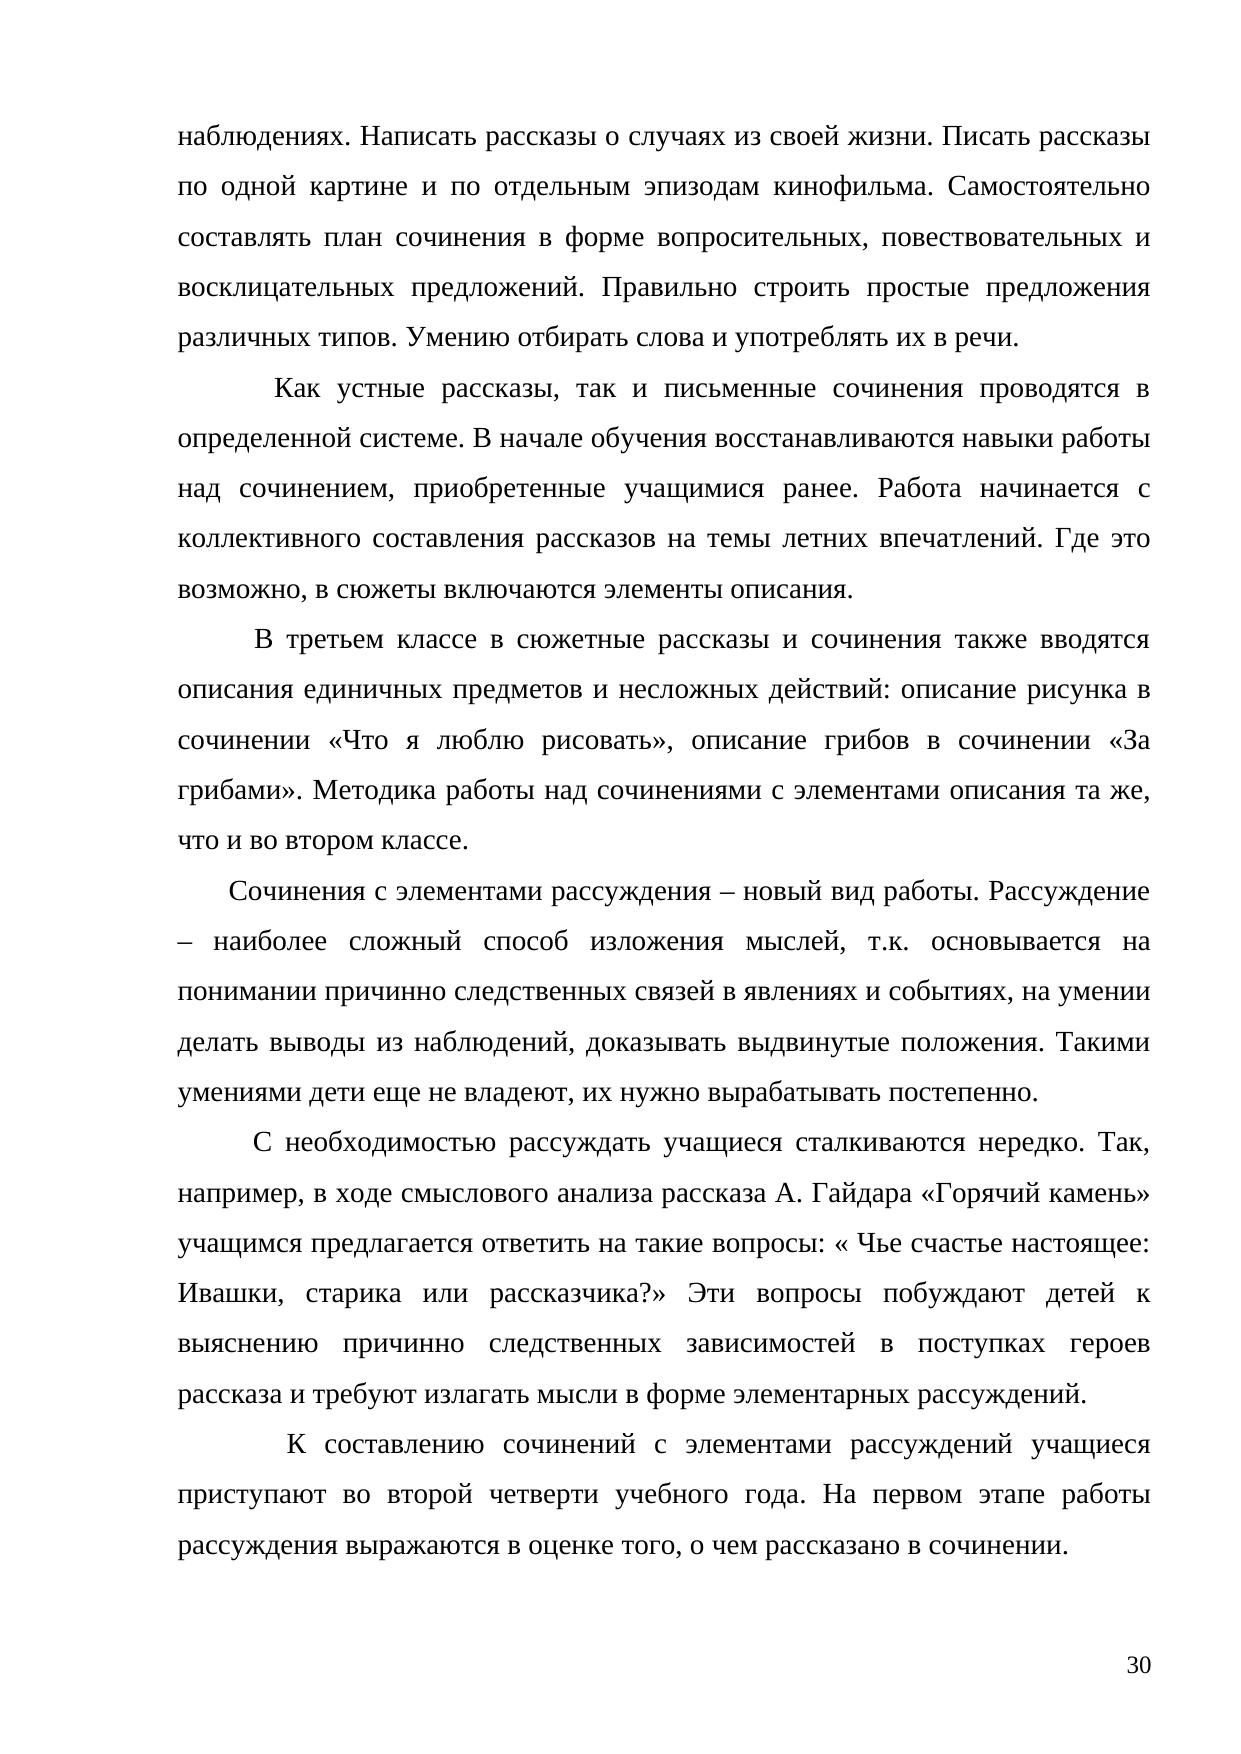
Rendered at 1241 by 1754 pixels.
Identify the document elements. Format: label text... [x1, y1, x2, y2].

text Как устные рассказы, так и письменные сочинения проводятся в определенной системе. В начале обучения восстанавливаются навыки работы над сочинением, приобретенные учащимися ранее. Работа начинается с коллективного составления рассказов на темы летних впечатлений. Где это возможно, в сюжеты включаются элементы описания. [177, 370, 1152, 604]
text С необходимостью рассуждать учащиеся сталкиваются нередко. Так, например, в ходе смыслового анализа рассказа А. Гайдара «Горячий камень» учащимся предлагается ответить на такие вопросы: « Чье счастье настоящее: Ивашки, старика или рассказчика?» Эти вопросы побуждают детей к выяснению причинно следственных зависимостей в поступках героев рассказа и требуют излагать мысли в форме элементарных рассуждений. [177, 1124, 1152, 1409]
text Сочинения с элементами рассуждения – новый вид работы. Рассуждение – наиболее сложный способ изложения мыслей, т.к. основывается на понимании причинно следственных связей в явлениях и событиях, на умении делать выводы из наблюдений, доказывать выдвинутые положения. Такими умениями дети еще не владеют, их нужно вырабатывать постепенно. [177, 873, 1152, 1108]
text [177, 118, 1152, 353]
text В третьем классе в сюжетные рассказы и сочинения также вводятся описания единичных предметов и несложных действий: описание рисунка в сочинении «Что я люблю рисовать», описание грибов в сочинении «За грибами». Методика работы над сочинениями с элементами описания та же, что и во втором классе. [177, 621, 1152, 856]
text К составлению сочинений с элементами рассуждений учащиеся приступают во второй четверти учебного года. На первом этапе работы рассуждения выражаются в оценке того, о чем рассказано в сочинении. [177, 1426, 1152, 1560]
